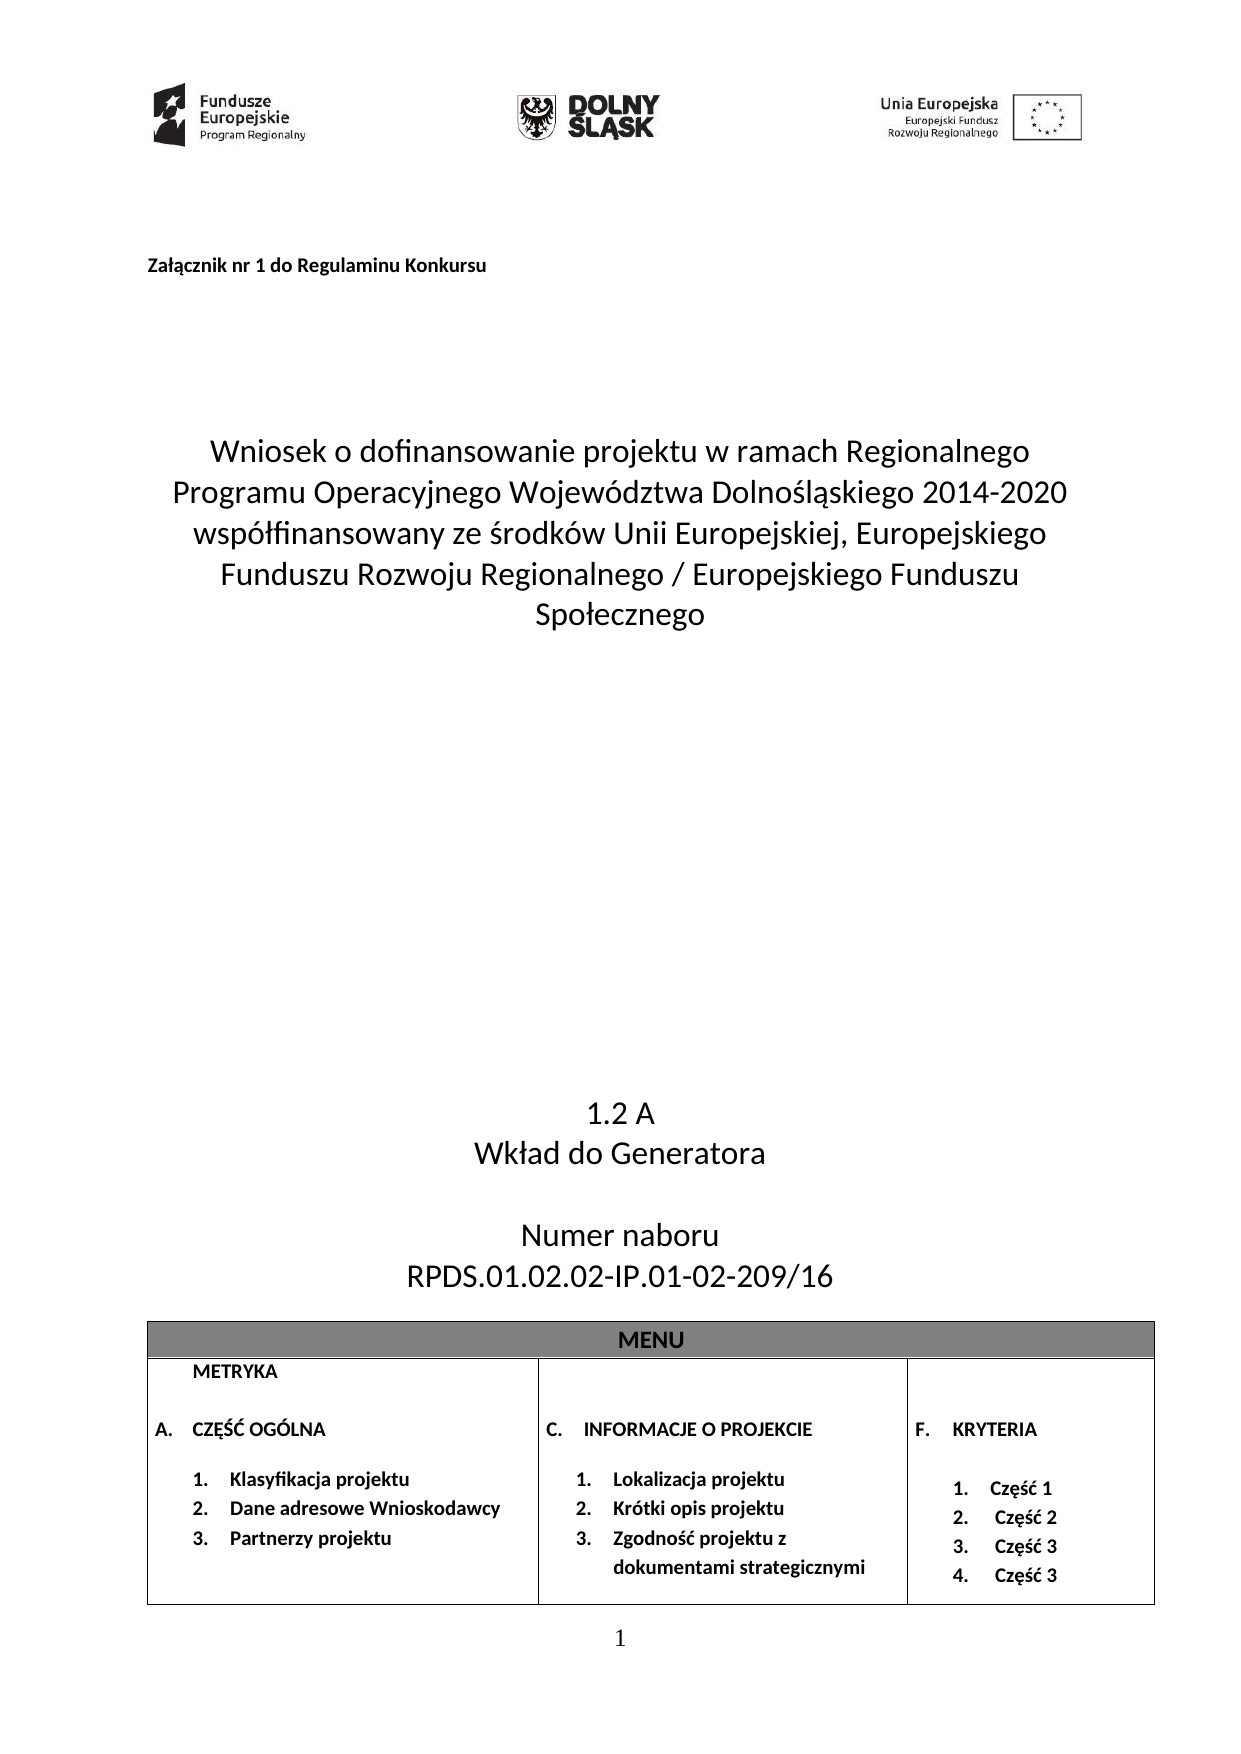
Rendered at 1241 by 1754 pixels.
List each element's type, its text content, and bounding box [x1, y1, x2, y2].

text RPDS.01.02.02-IP.01-02-209/16 [148, 1254, 1093, 1295]
text 1.2 A [148, 1092, 1093, 1132]
text Załącznik nr 1 do Regulaminu Konkursu [148, 253, 1093, 278]
text Numer naboru [148, 1214, 1093, 1254]
picture [90, 26, 1153, 200]
text Wkład do Generatora [148, 1132, 1093, 1173]
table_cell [908, 1359, 1154, 1604]
table_header MENU [148, 1322, 1154, 1357]
text Wniosek o dofinansowanie projektu w ramach Regionalnego Programu Operacyjnego Województwa Dolnośląskiego 2014-2020 współfinansowany ze środków Unii Europejskiej, Europejskiego Funduszu Rozwoju Regionalnego / Europejskiego Funduszu Społecznego [148, 431, 1093, 634]
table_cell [539, 1359, 907, 1604]
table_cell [148, 1359, 538, 1604]
